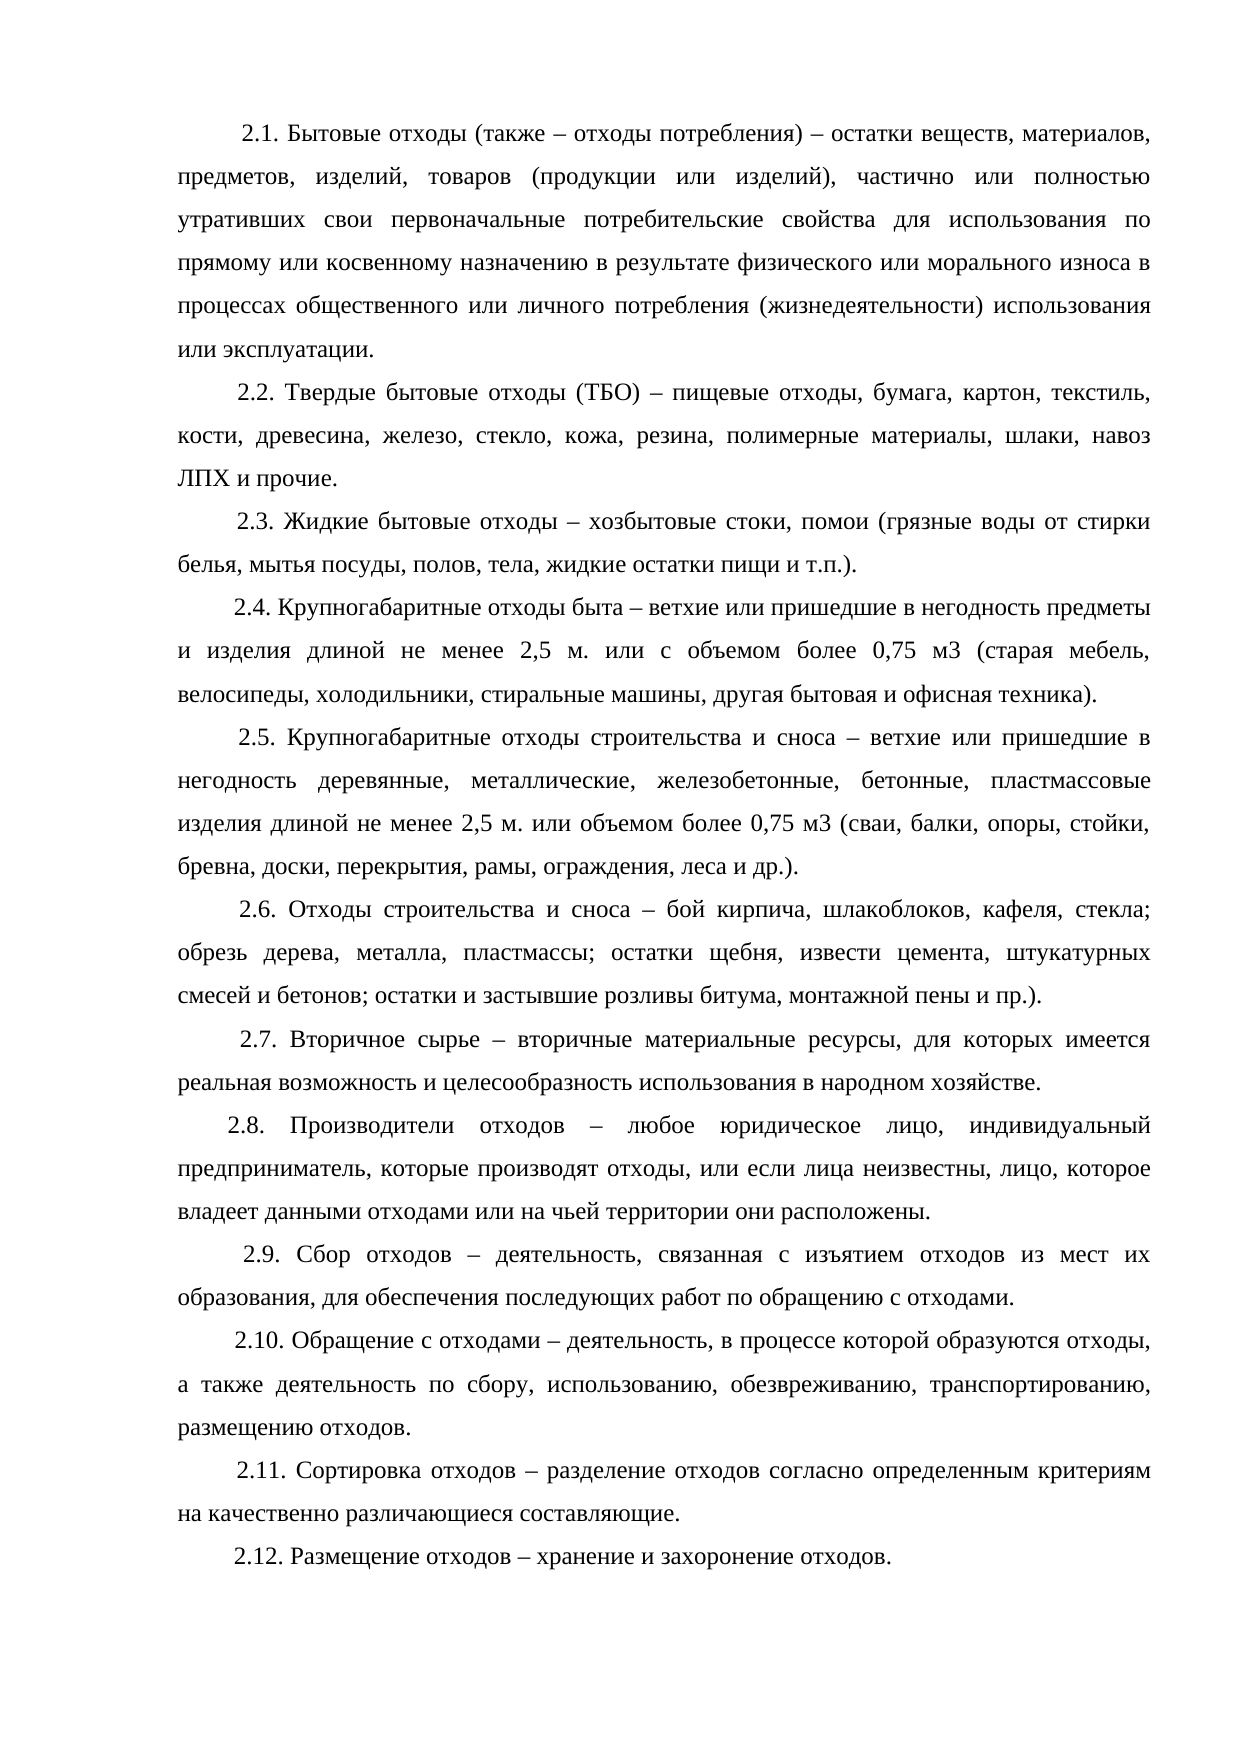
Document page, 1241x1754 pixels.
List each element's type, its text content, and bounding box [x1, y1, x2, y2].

text 2.5. Крупногабаритные отходы строительства и сноса – ветхие или пришедшие в негодность деревянные, металлические, железобетонные, бетонные, пластмассовые изделия длиной не менее 2,5 м. или объемом более 0,75 м3 (сваи, балки, опоры, стойки, бревна, доски, перекрытия, рамы, ограждения, леса и др.). [177, 722, 1152, 880]
text 2.11. Сортировка отходов – разделение отходов согласно определенным критериям на качественно различающиеся составляющие. [177, 1455, 1152, 1527]
text 2.2. Твердые бытовые отходы (ТБО) – пищевые отходы, бумага, картон, текстиль, кости, древесина, железо, стекло, кожа, резина, полимерные материалы, шлаки, навоз ЛПХ и прочие. [177, 377, 1152, 492]
text 2.6. Отходы строительства и сноса – бой кирпича, шлакоблоков, кафеля, стекла; обрезь дерева, металла, пластмассы; остатки щебня, извести цемента, штукатурных смесей и бетонов; остатки и застывшие розливы битума, монтажной пены и пр.). [177, 894, 1152, 1009]
text 2.3. Жидкие бытовые отходы – хозбытовые стоки, помои (грязные воды от стирки белья, мытья посуды, полов, тела, жидкие остатки пищи и т.п.). [177, 506, 1152, 578]
text 2.4. Крупногабаритные отходы быта – ветхие или пришедшие в негодность предметы и изделия длиной не менее 2,5 м. или с объемом более 0,75 м3 (старая мебель, велосипеды, холодильники, стиральные машины, другая бытовая и офисная техника). [177, 592, 1152, 707]
text 2.9. Сбор отходов – деятельность, связанная с изъятием отходов из мест их образования, для обеспечения последующих работ по обращению с отходами. [177, 1239, 1152, 1311]
text 2.8. Производители отходов – любое юридическое лицо, индивидуальный предприниматель, которые производят отходы, или если лица неизвестны, лицо, которое владеет данными отходами или на чьей территории они расположены. [177, 1110, 1152, 1225]
text 2.1. Бытовые отходы (также – отходы потребления) – остатки веществ, материалов, предметов, изделий, товаров (продукции или изделий), частично или полностью утративших свои первоначальные потребительские свойства для использования по прямому или косвенному назначению в результате физического или морального износа в процессах общественного или личного потребления (жизнедеятельности) использования или эксплуатации. [177, 118, 1152, 362]
text 2.7. Вторичное сырье – вторичные материальные ресурсы, для которых имеется реальная возможность и целесообразность использования в народном хозяйстве. [177, 1024, 1152, 1096]
text 2.10. Обращение с отходами – деятельность, в процессе которой образуются отходы, а также деятельность по сбору, использованию, обезвреживанию, транспортированию, размещению отходов. [177, 1326, 1152, 1441]
text 2.12. Размещение отходов – хранение и захоронение отходов. [177, 1541, 1152, 1570]
